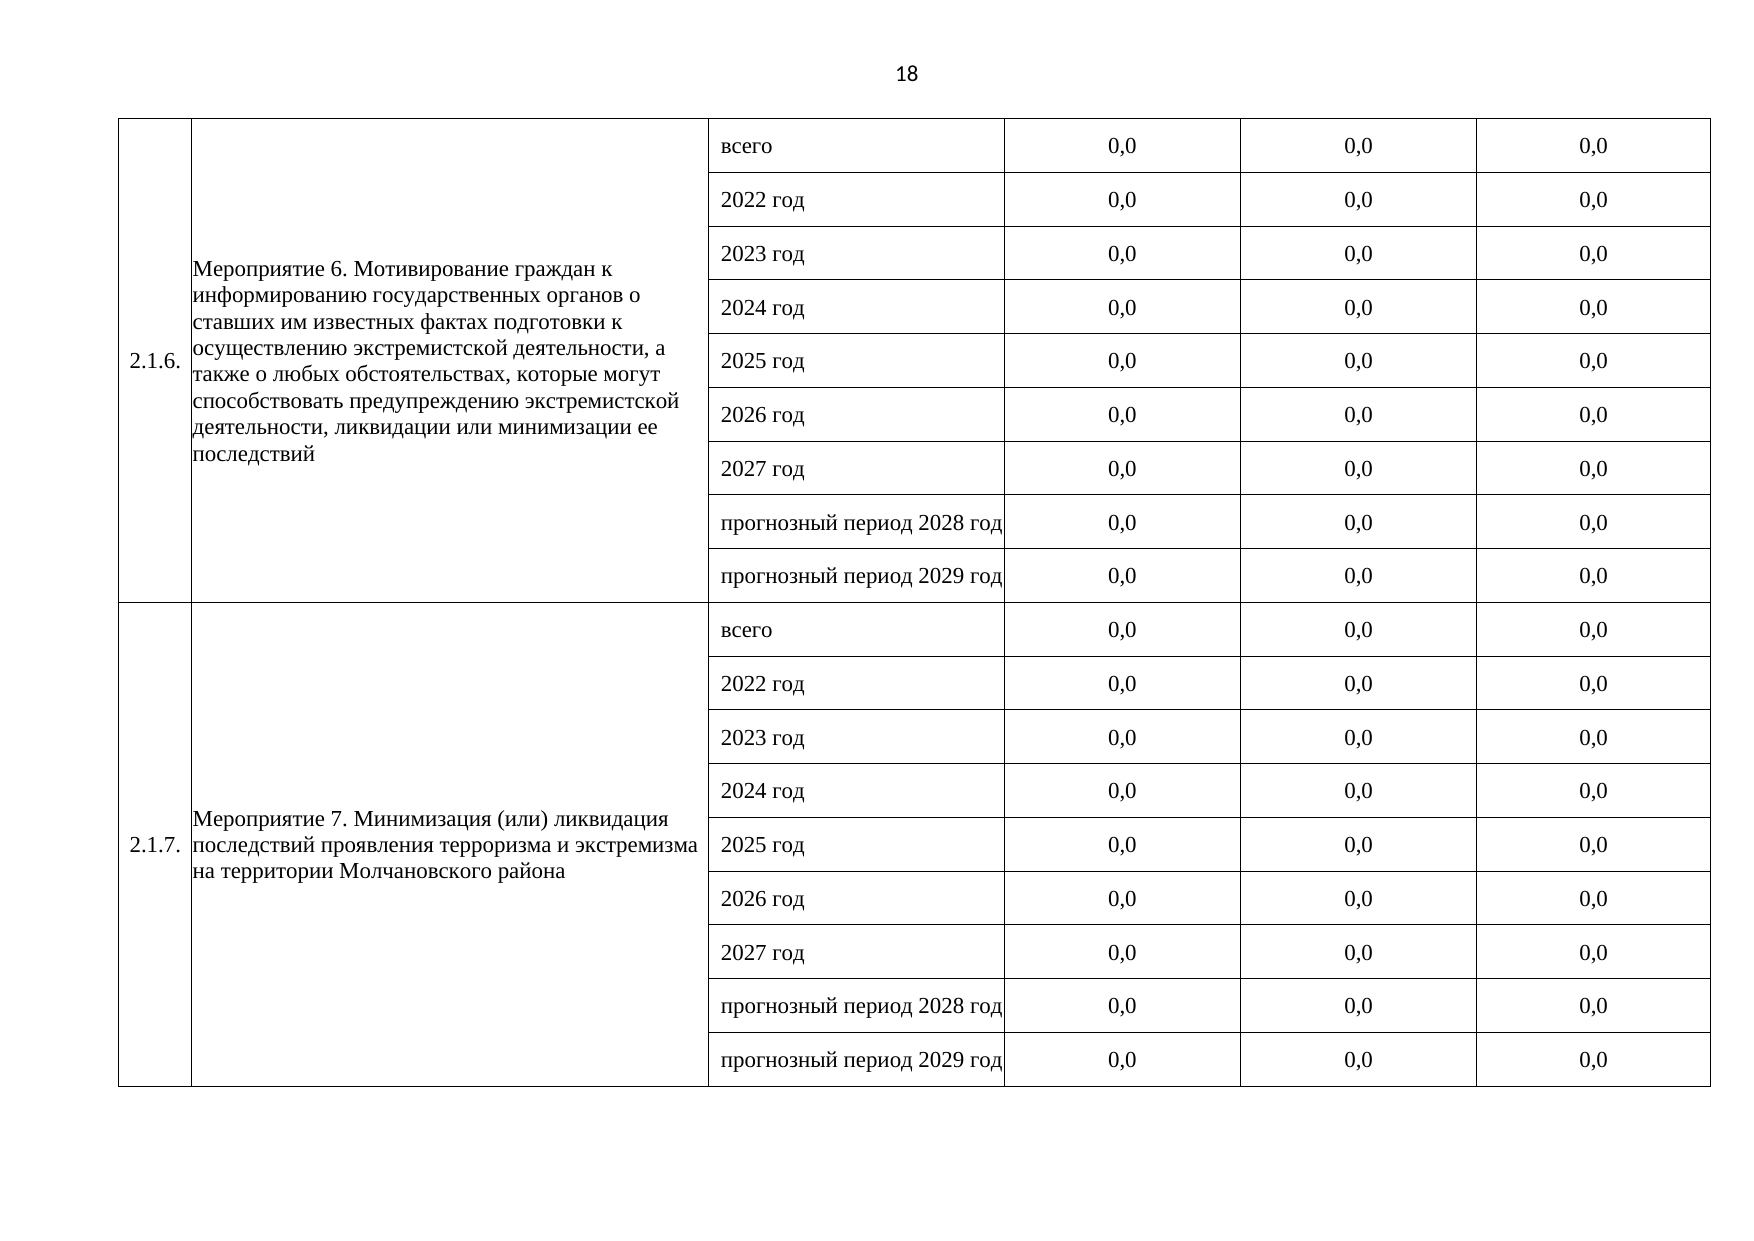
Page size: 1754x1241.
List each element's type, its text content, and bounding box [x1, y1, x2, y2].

table_cell 2025 год [709, 334, 1004, 387]
table_cell 0,0 [1241, 549, 1476, 602]
table_cell 2024 год [709, 280, 1004, 333]
table_cell 2022 год [709, 173, 1004, 226]
table_cell 0,0 [1477, 603, 1710, 656]
table_cell прогнозный период 2029 год [709, 1033, 1004, 1086]
table_cell 2026 год [709, 388, 1004, 441]
table_cell 0,0 [1005, 495, 1240, 548]
table_cell 0,0 [1477, 710, 1710, 763]
table_cell 0,0 [1477, 495, 1710, 548]
table_cell 0,0 [1477, 388, 1710, 441]
table_cell 2024 год [709, 764, 1004, 817]
table_cell 0,0 [1241, 872, 1476, 924]
table_cell 0,0 [1005, 603, 1240, 656]
table_cell 0,0 [1477, 334, 1710, 387]
table_cell 0,0 [1241, 173, 1476, 226]
table_cell 0,0 [1241, 442, 1476, 494]
table_cell 0,0 [1477, 925, 1710, 978]
table_cell 0,0 [1005, 1033, 1240, 1086]
table_cell 0,0 [1005, 334, 1240, 387]
table_cell 0,0 [1241, 334, 1476, 387]
table_cell 0,0 [1241, 657, 1476, 709]
table_cell 0,0 [1477, 872, 1710, 924]
table_cell 2027 год [709, 442, 1004, 494]
table_cell 0,0 [1241, 764, 1476, 817]
table_cell 0,0 [1005, 280, 1240, 333]
table_cell 0,0 [1241, 1033, 1476, 1086]
table_cell Мероприятие 7. Минимизация (или) ликвидация последствий проявления терроризма и экстремизма на территории Молчановского района [192, 603, 708, 1086]
table_cell 2.1.6. [119, 119, 191, 602]
table_cell 0,0 [1477, 979, 1710, 1032]
table_cell 0,0 [1241, 710, 1476, 763]
table_cell всего [709, 119, 1004, 172]
table_cell 0,0 [1005, 549, 1240, 602]
table_cell 2025 год [709, 818, 1004, 871]
table_cell 2026 год [709, 872, 1004, 924]
table_cell 0,0 [1005, 442, 1240, 494]
table_cell 0,0 [1241, 388, 1476, 441]
table_cell 0,0 [1477, 549, 1710, 602]
table_cell прогнозный период 2028 год [709, 979, 1004, 1032]
table_cell 0,0 [1477, 173, 1710, 226]
table_cell 0,0 [1241, 495, 1476, 548]
table_cell 0,0 [1241, 925, 1476, 978]
table_cell 0,0 [1005, 227, 1240, 279]
table_cell всего [709, 603, 1004, 656]
table_cell 2023 год [709, 227, 1004, 279]
table_cell 0,0 [1241, 979, 1476, 1032]
table_cell 2023 год [709, 710, 1004, 763]
table_cell 0,0 [1477, 818, 1710, 871]
table_cell 0,0 [1005, 388, 1240, 441]
table_cell 0,0 [1477, 442, 1710, 494]
table_cell прогнозный период 2029 год [709, 549, 1004, 602]
table_cell 0,0 [1241, 603, 1476, 656]
table_cell Мероприятие 6. Мотивирование граждан к информированию государственных органов о ставших им известных фактах подготовки к осуществлению экстремистской деятельности, а также о любых обстоятельствах, которые могут способствовать предупреждению экстремистской деятельности, ликвидации или минимизации ее последствий [192, 119, 708, 602]
table_cell 0,0 [1241, 227, 1476, 279]
table_cell 0,0 [1005, 119, 1240, 172]
table_cell 0,0 [1477, 119, 1710, 172]
table_cell прогнозный период 2028 год [709, 495, 1004, 548]
table_cell 0,0 [1477, 657, 1710, 709]
table_cell 0,0 [1477, 280, 1710, 333]
table_cell 0,0 [1005, 710, 1240, 763]
table_cell 0,0 [1005, 872, 1240, 924]
table_cell 0,0 [1005, 979, 1240, 1032]
table_cell 0,0 [1005, 925, 1240, 978]
table_cell 0,0 [1241, 119, 1476, 172]
table_cell 0,0 [1005, 173, 1240, 226]
table_cell 0,0 [1241, 818, 1476, 871]
table_cell 2022 год [709, 657, 1004, 709]
table_cell 0,0 [1005, 764, 1240, 817]
table_cell 0,0 [1005, 818, 1240, 871]
table_cell 0,0 [1477, 764, 1710, 817]
table_cell 2027 год [709, 925, 1004, 978]
table_cell 2.1.7. [119, 603, 191, 1086]
table_cell 0,0 [1241, 280, 1476, 333]
table_cell 0,0 [1477, 1033, 1710, 1086]
table_cell 0,0 [1477, 227, 1710, 279]
table_cell 0,0 [1005, 657, 1240, 709]
